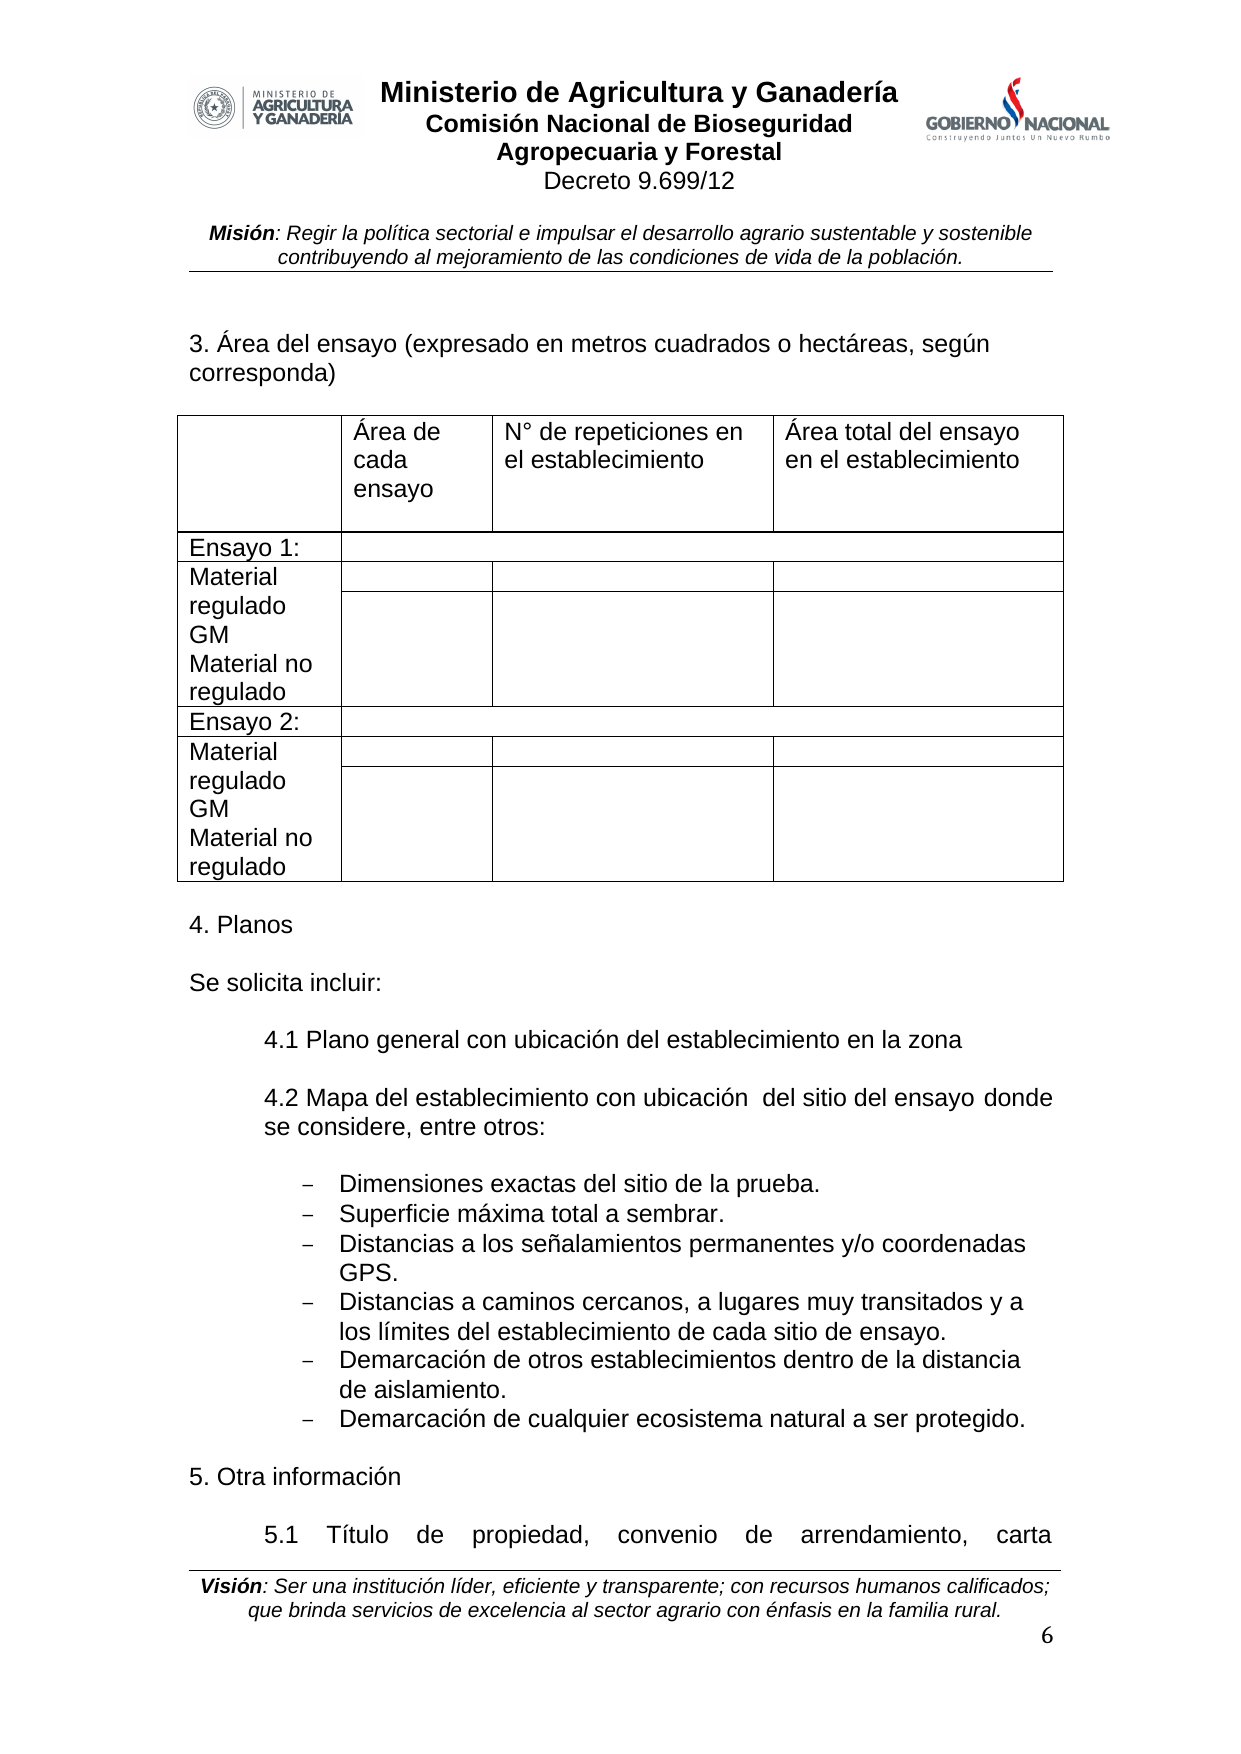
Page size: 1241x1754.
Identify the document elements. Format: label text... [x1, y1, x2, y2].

table_cell Material regulado GM Material no regulado [178, 562, 341, 706]
table_header N° de repeticiones en el establecimiento [493, 416, 773, 531]
table_cell [342, 533, 1063, 561]
list Distancias a caminos cercanos, a lugares muy transitados y a los límites del establecimiento de cada sitio de ensayo. [301, 1287, 1053, 1345]
table_header Área total del ensayo en el establecimiento [774, 416, 1063, 531]
text 4.1 Plano general con ubicación del establecimiento en la zona [264, 1025, 1053, 1054]
picture [188, 75, 364, 139]
table_header [178, 416, 341, 531]
table_cell [774, 767, 1063, 881]
subtitle Distancias a los señalamientos permanentes y/o coordenadas GPS. [301, 1228, 1053, 1287]
table_cell [774, 592, 1063, 706]
table_cell [493, 737, 773, 766]
subtitle 4.2 Mapa del establecimiento con ubicación del sitio del ensayo donde se considere, entre otros: [264, 1083, 1053, 1140]
text 3. Área del ensayo (expresado en metros cuadrados o hectáreas, según corresponda) [189, 329, 1053, 387]
subtitle Dimensiones exactas del sitio de la prueba. [301, 1169, 1053, 1199]
table_cell [342, 592, 492, 706]
table_cell [342, 707, 1063, 736]
table_cell Ensayo 1: [178, 533, 341, 561]
table_cell [493, 562, 773, 591]
subtitle Superficie máxima total a sembrar. [301, 1199, 1053, 1228]
table_cell [774, 737, 1063, 766]
table_cell [493, 592, 773, 706]
text 4. Planos [189, 910, 1053, 939]
picture [923, 75, 1111, 144]
table_cell Material regulado GM Material no regulado [178, 737, 341, 881]
text 5. Otra información [189, 1462, 1053, 1491]
table_cell [342, 562, 492, 591]
table_cell [342, 767, 492, 881]
text 5.1 Título de propiedad, convenio de arrendamiento, carta compromiso. [264, 1520, 1053, 1548]
table_cell [493, 767, 773, 881]
subtitle Demarcación de otros establecimientos dentro de la distancia de aislamiento. [301, 1345, 1053, 1404]
subtitle Demarcación de cualquier ecosistema natural a ser protegido. [301, 1404, 1053, 1433]
text Se solicita incluir: [189, 968, 1053, 997]
table_header Área de cada ensayo [342, 416, 492, 531]
table_cell Ensayo 2: [178, 707, 341, 736]
table_cell [342, 737, 492, 766]
table_cell [774, 562, 1063, 591]
